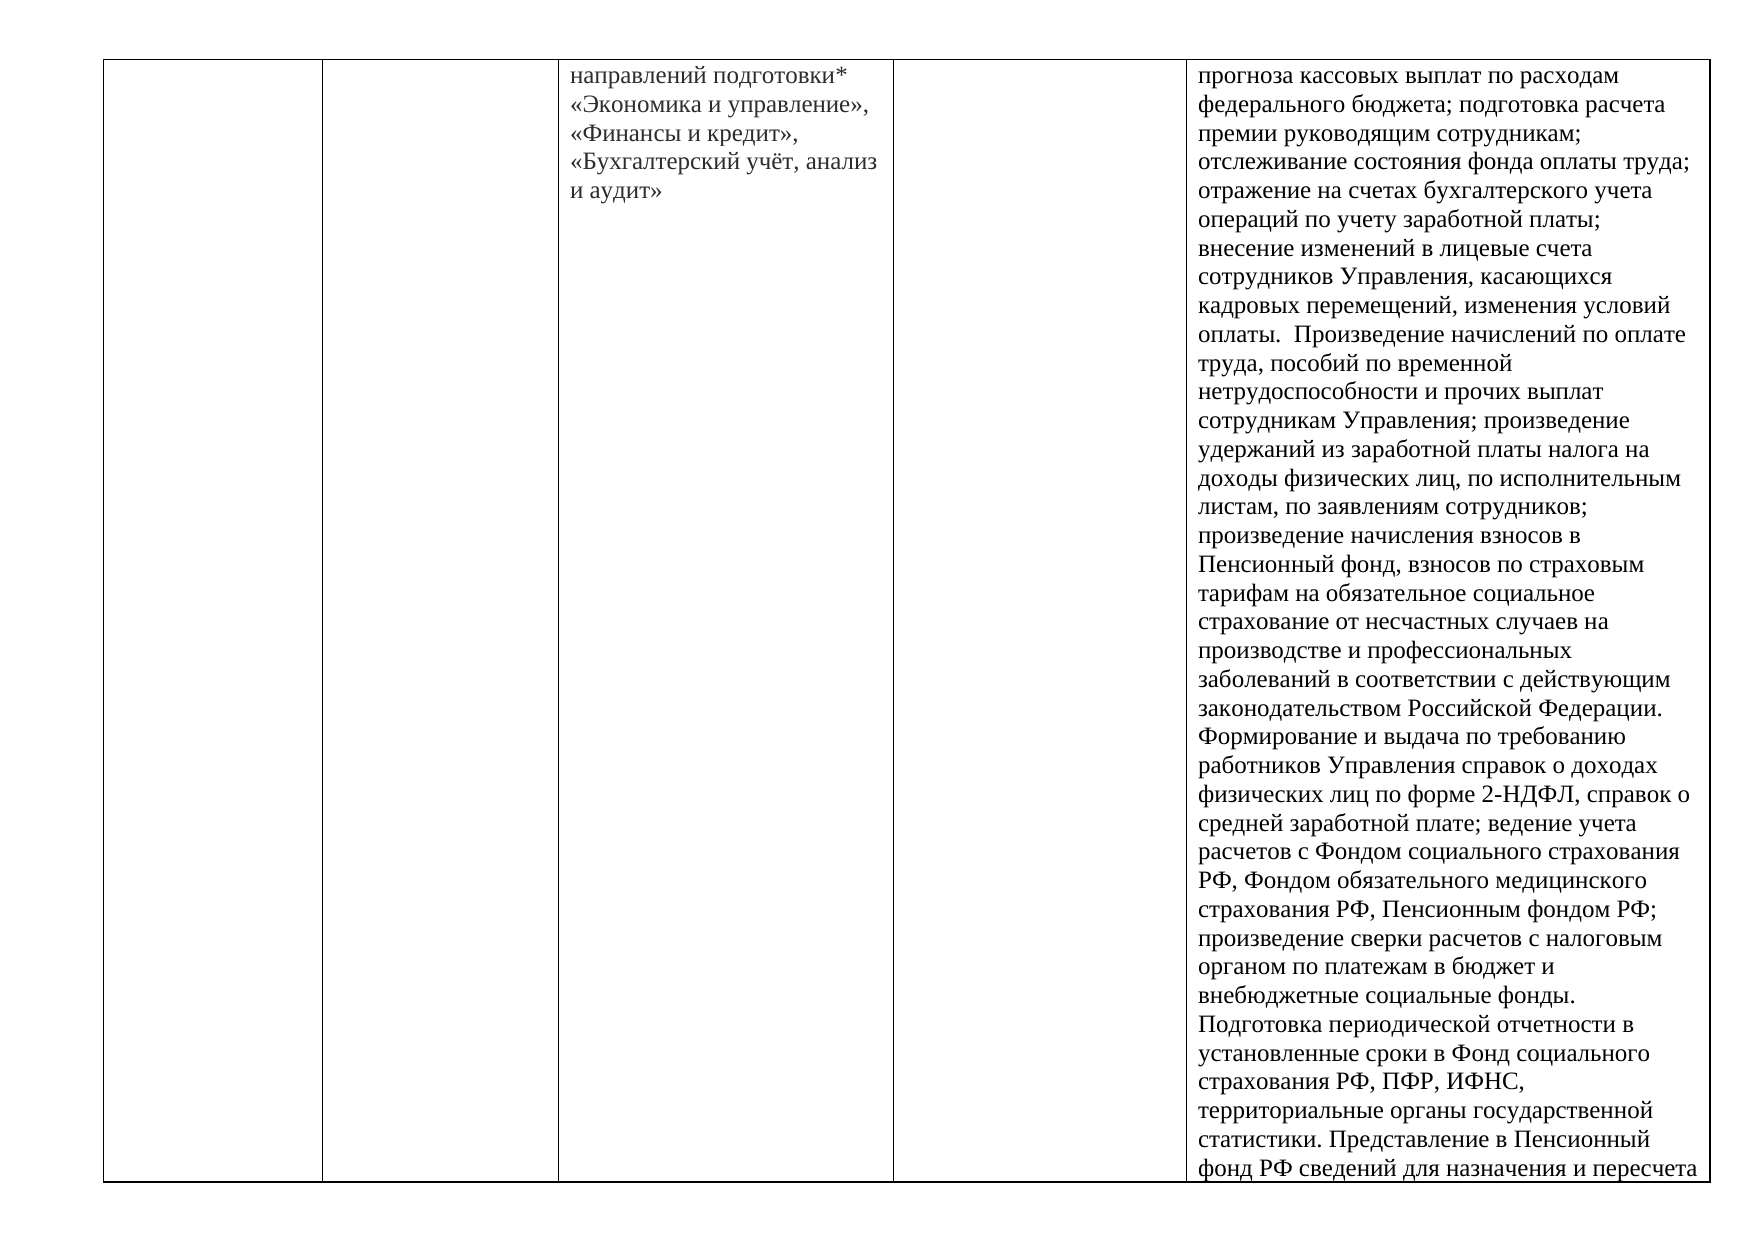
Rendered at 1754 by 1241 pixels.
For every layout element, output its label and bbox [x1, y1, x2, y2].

table_cell [894, 60, 1186, 1181]
table_cell [104, 60, 322, 1181]
table_cell [1187, 60, 1709, 1181]
table_cell [323, 60, 558, 1181]
table_cell [559, 60, 893, 1181]
